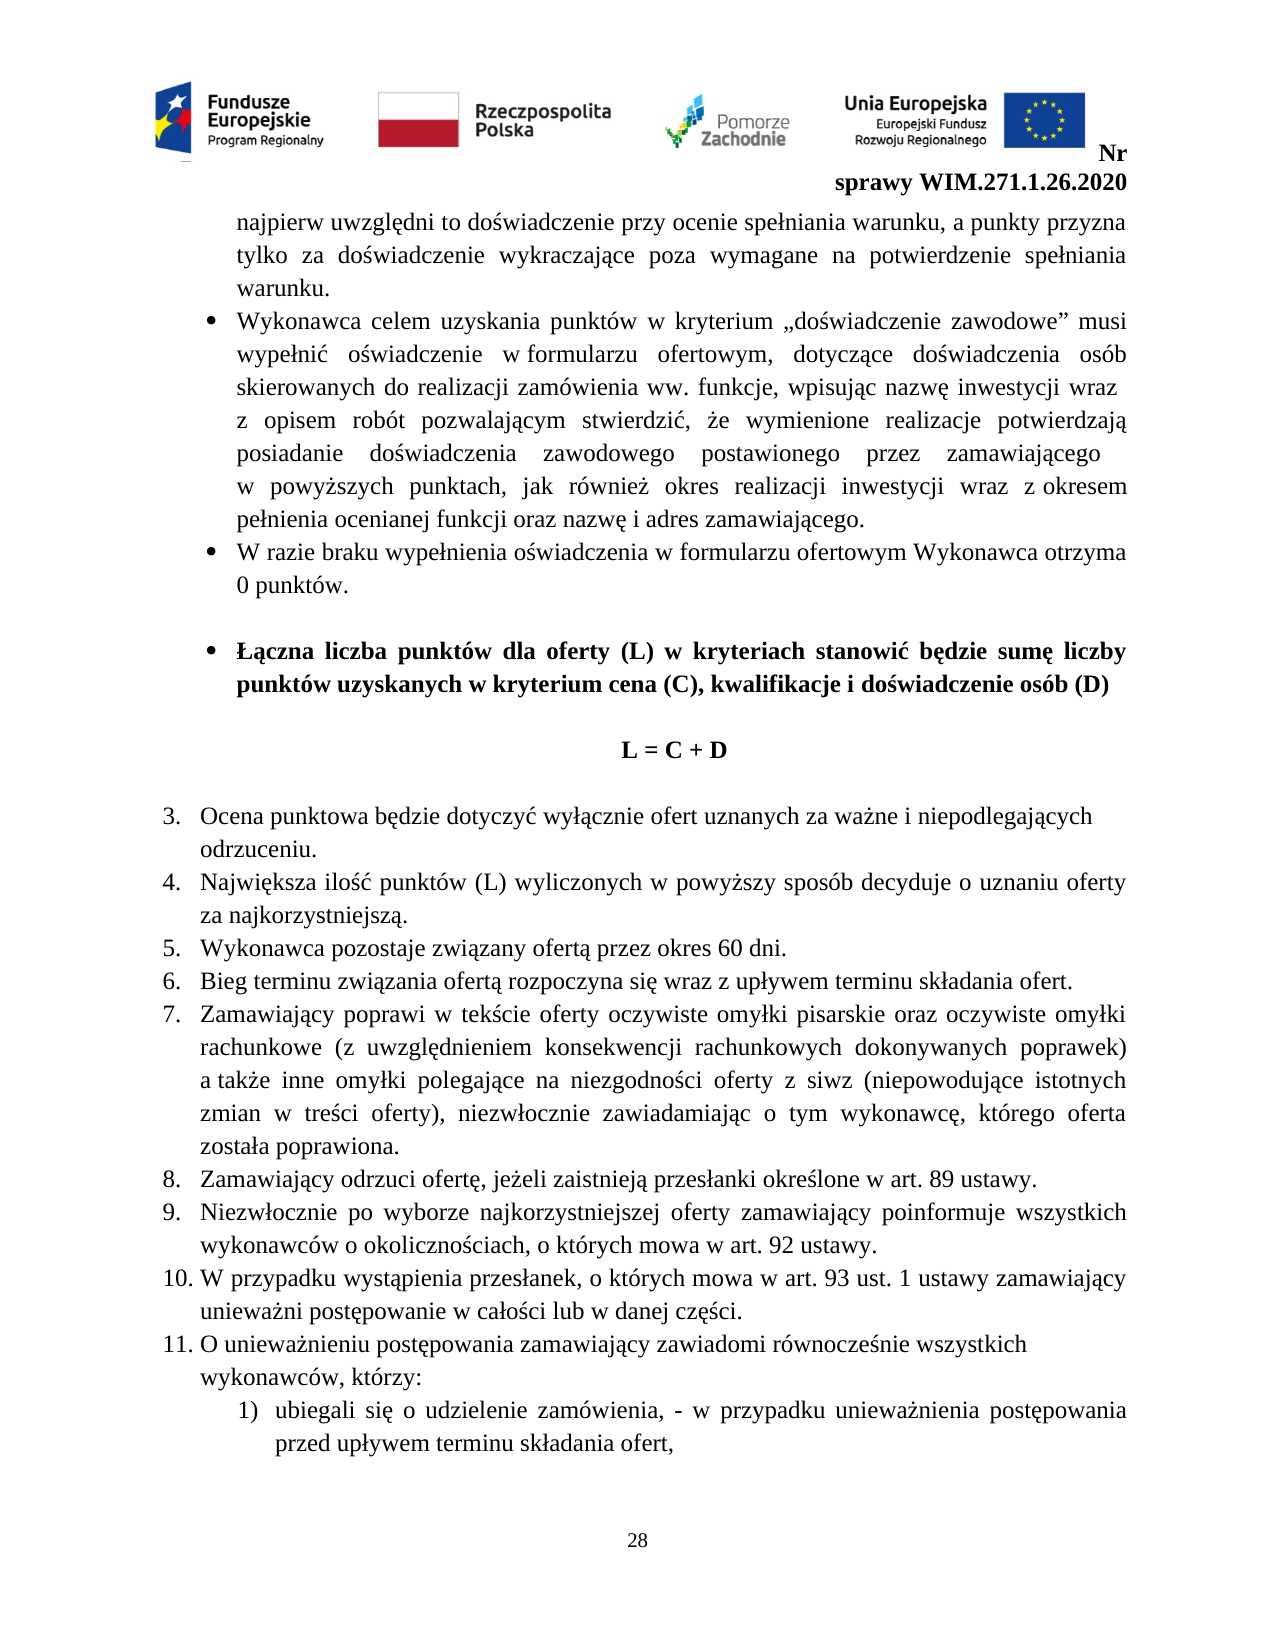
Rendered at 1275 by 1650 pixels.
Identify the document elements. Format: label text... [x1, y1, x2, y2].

list W przypadku wystąpienia przesłanek, o których mowa w art. 93 ust. 1 ustawy zamawiający unieważni postępowanie w całości lub w danej części. [162, 1263, 1127, 1325]
list Łączna liczba punktów dla oferty (L) w kryteriach stanowić będzie sumę liczby punktów uzyskanych w kryterium cena (C), kwalifikacje i doświadczenie osób (D) [207, 636, 1127, 698]
list Największa ilość punktów (L) wyliczonych w powyższy sposób decyduje o uznaniu oferty za najkorzystniejszą. [162, 867, 1127, 929]
list ubiegali się o udzielenie zamówienia, - w przypadku unieważnienia postępowania przed upływem terminu składania ofert, [237, 1396, 1127, 1457]
list Niezwłocznie po wyborze najkorzystniejszej oferty zamawiający poinformuje wszystkich wykonawców o okolicznościach, o których mowa w art. 92 ustawy. [162, 1197, 1127, 1259]
picture [148, 73, 1092, 162]
list Ocena punktowa będzie dotyczyć wyłącznie ofert uznanych za ważne i niepodlegających odrzuceniu. [162, 801, 1127, 863]
list O unieważnieniu postępowania zamawiający zawiadomi równocześnie wszystkich wykonawców, którzy: [162, 1329, 1127, 1391]
list Zamawiający poprawi w tekście oferty oczywiste omyłki pisarskie oraz oczywiste omyłki rachunkowe (z uwzględnieniem konsekwencji rachunkowych dokonywanych poprawek) a także inne omyłki polegające na niezgodności oferty z siwz (niepowodujące istotnych zmian w treści oferty), niezwłocznie zawiadamiając o tym wykonawcę, którego oferta została poprawiona. [162, 999, 1127, 1160]
list Wykonawca pozostaje związany ofertą przez okres 60 dni. [162, 933, 1127, 962]
text L = C + D [221, 735, 1127, 764]
list Bieg terminu związania ofertą rozpoczyna się wraz z upływem terminu składania ofert. [162, 966, 1127, 995]
list W razie braku wypełnienia oświadczenia w formularzu ofertowym Wykonawca otrzyma 0 punktów. [207, 537, 1127, 599]
list Zamawiający odrzuci ofertę, jeżeli zaistnieją przesłanki określone w art. 89 ustawy. [162, 1164, 1127, 1193]
list Wykonawca celem uzyskania punktów w kryterium „doświadczenie zawodowe” musi wypełnić oświadczenie w formularzu ofertowym, dotyczące doświadczenia osób skierowanych do realizacji zamówienia ww. funkcje, wpisując nazwę inwestycji wraz z opisem robót pozwalającym stwierdzić, że wymienione realizacje potwierdzają posiadanie doświadczenia zawodowego postawionego przez zamawiającego w powyższych punktach, jak również okres realizacji inwestycji wraz z okresem pełnienia ocenianej funkcji oraz nazwę i adres zamawiającego. [207, 306, 1127, 533]
